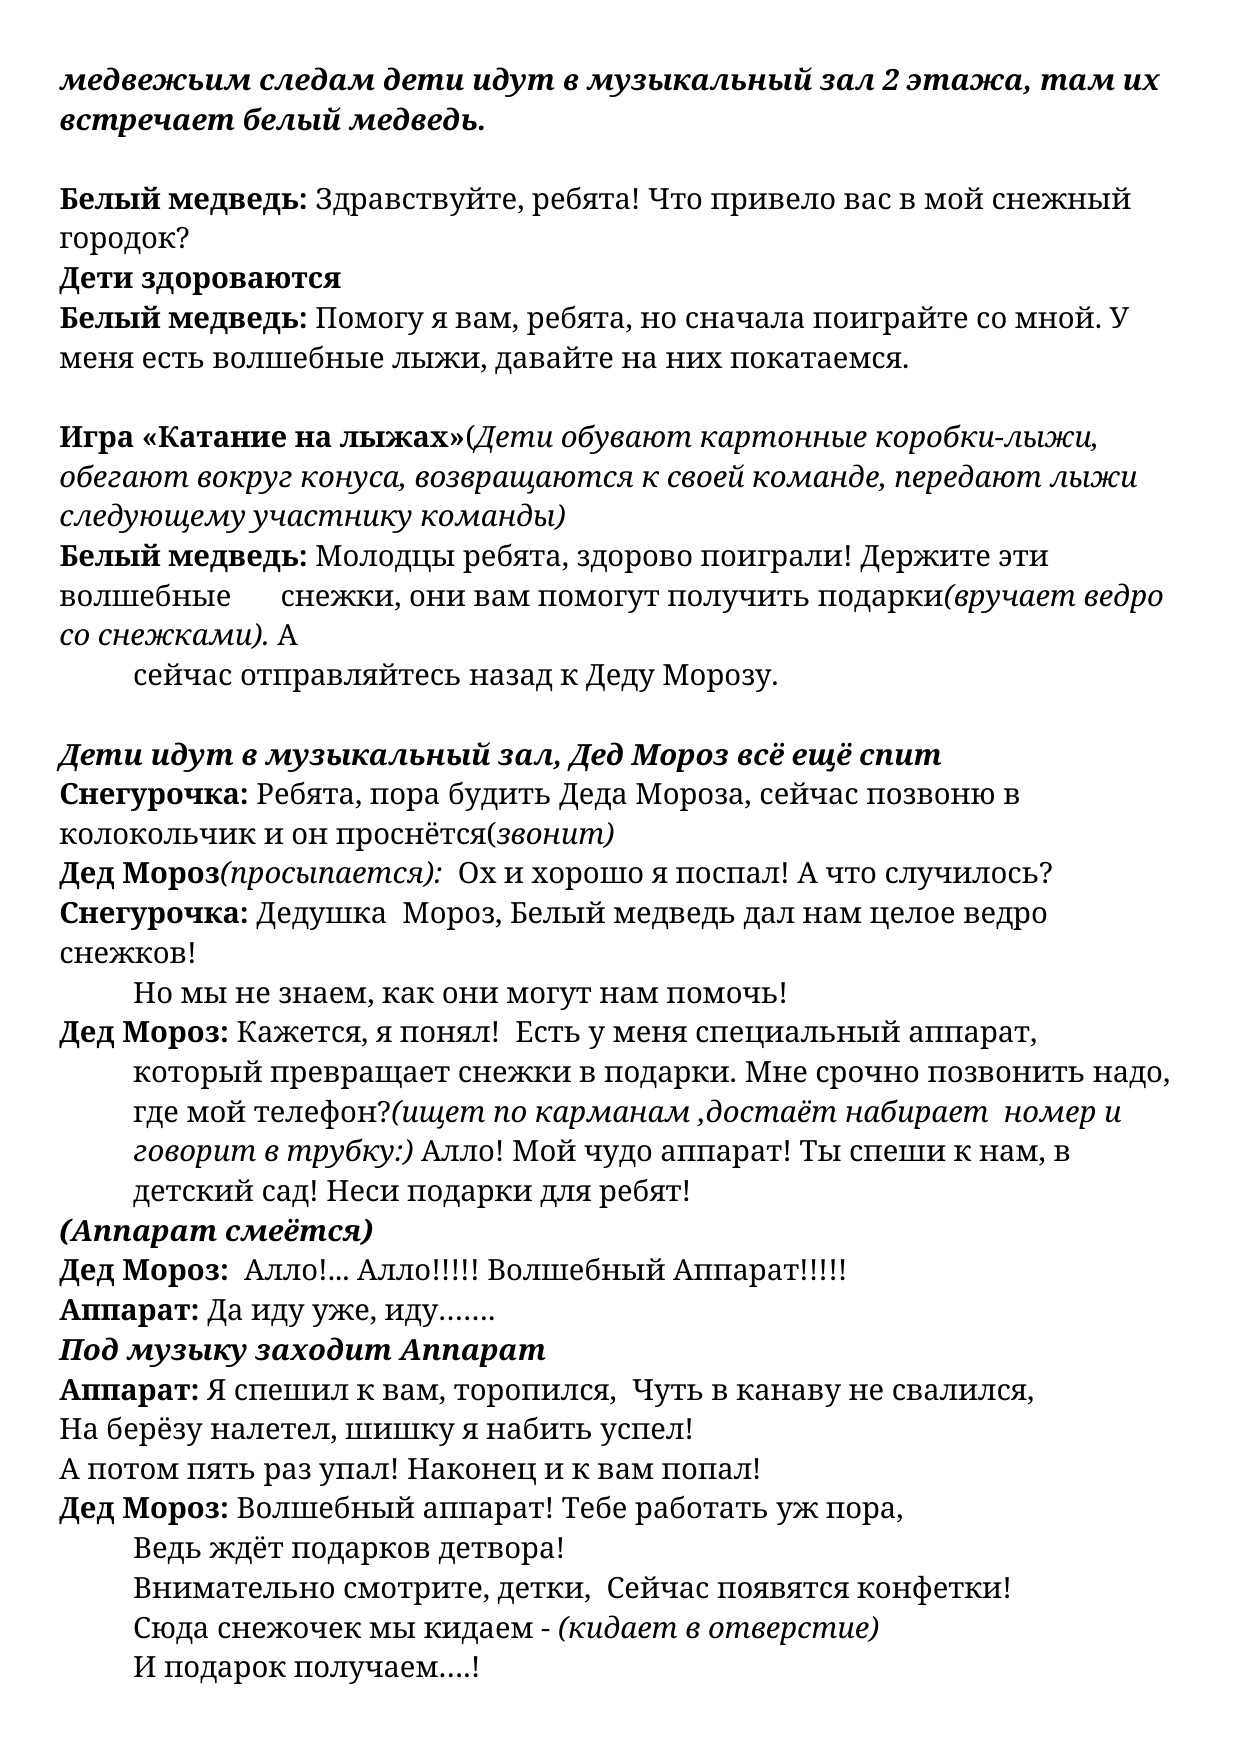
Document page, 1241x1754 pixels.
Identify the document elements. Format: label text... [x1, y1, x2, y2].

text Дед Мороз: Алло!... Алло!!!!! Волшебный Аппарат!!!!! [59, 1250, 1193, 1289]
text Дед Мороз: Волшебный аппарат! Тебе работать уж пора, [59, 1488, 1193, 1527]
text Белый медведь: Молодцы ребята, здорово поиграли! Держите эти волшебные снежки, они вам помогут получить подарки(вручает ведро со снежками). А [59, 535, 1193, 654]
text На берёзу налетел, шишку я набить успел! [59, 1408, 1193, 1448]
text Но мы не знаем, как они могут нам помочь! [59, 972, 1193, 1012]
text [59, 59, 1193, 138]
text (Аппарат смеётся) [59, 1210, 1193, 1250]
text сейчас отправляйтесь назад к Деду Морозу. [59, 654, 1193, 694]
text Игра «Катание на лыжах»(Дети обувают картонные коробки-лыжи, обегают вокруг конуса, возвращаются к своей команде, передают лыжи следующему участнику команды) [59, 416, 1193, 535]
text Белый медведь: Помогу я вам, ребята, но сначала поиграйте со мной. У меня есть волшебные лыжи, давайте на них покатаемся. [59, 297, 1193, 377]
text А потом пять раз упал! Наконец и к вам попал! [59, 1448, 1193, 1488]
text Дед Мороз: Кажется, я понял! Есть у меня специальный аппарат, [59, 1012, 1193, 1051]
text Дети здороваются [59, 257, 1193, 297]
text Аппарат: Да иду уже, иду……. [59, 1289, 1193, 1329]
text Сюда снежочек мы кидаем - (кидает в отверстие) [59, 1607, 1193, 1647]
text Снегурочка: Ребята, пора будить Деда Мороза, сейчас позвоню в колокольчик и он проснётся(звонит) [59, 773, 1193, 853]
text Снегурочка: Дедушка Мороз, Белый медведь дал нам целое ведро снежков! [59, 892, 1193, 972]
text И подарок получаем….! [59, 1647, 1193, 1686]
text Внимательно смотрите, детки, Сейчас появятся конфетки! [0, 1567, 1193, 1607]
text который превращает снежки в подарки. Мне срочно позвонить надо, [59, 1051, 1193, 1091]
text Белый медведь: Здравствуйте, ребята! Что привело вас в мой снежный городок? [59, 178, 1193, 257]
text Под музыку заходит Аппарат [59, 1329, 1193, 1369]
text Аппарат: Я спешил к вам, торопился, Чуть в канаву не свалился, [59, 1369, 1193, 1408]
text Дети идут в музыкальный зал, Дед Мороз всё ещё спит [59, 734, 1193, 773]
text Дед Мороз(просыпается): Ох и хорошо я поспал! А что случилось? [59, 853, 1193, 892]
text Ведь ждёт подарков детвора! [59, 1527, 1193, 1567]
text где мой телефон?(ищет по карманам ,достаёт набирает номер и говорит в трубку:) Алло! Мой чудо аппарат! Ты спеши к нам, в детский сад! Неси подарки для ребят! [133, 1091, 1193, 1210]
